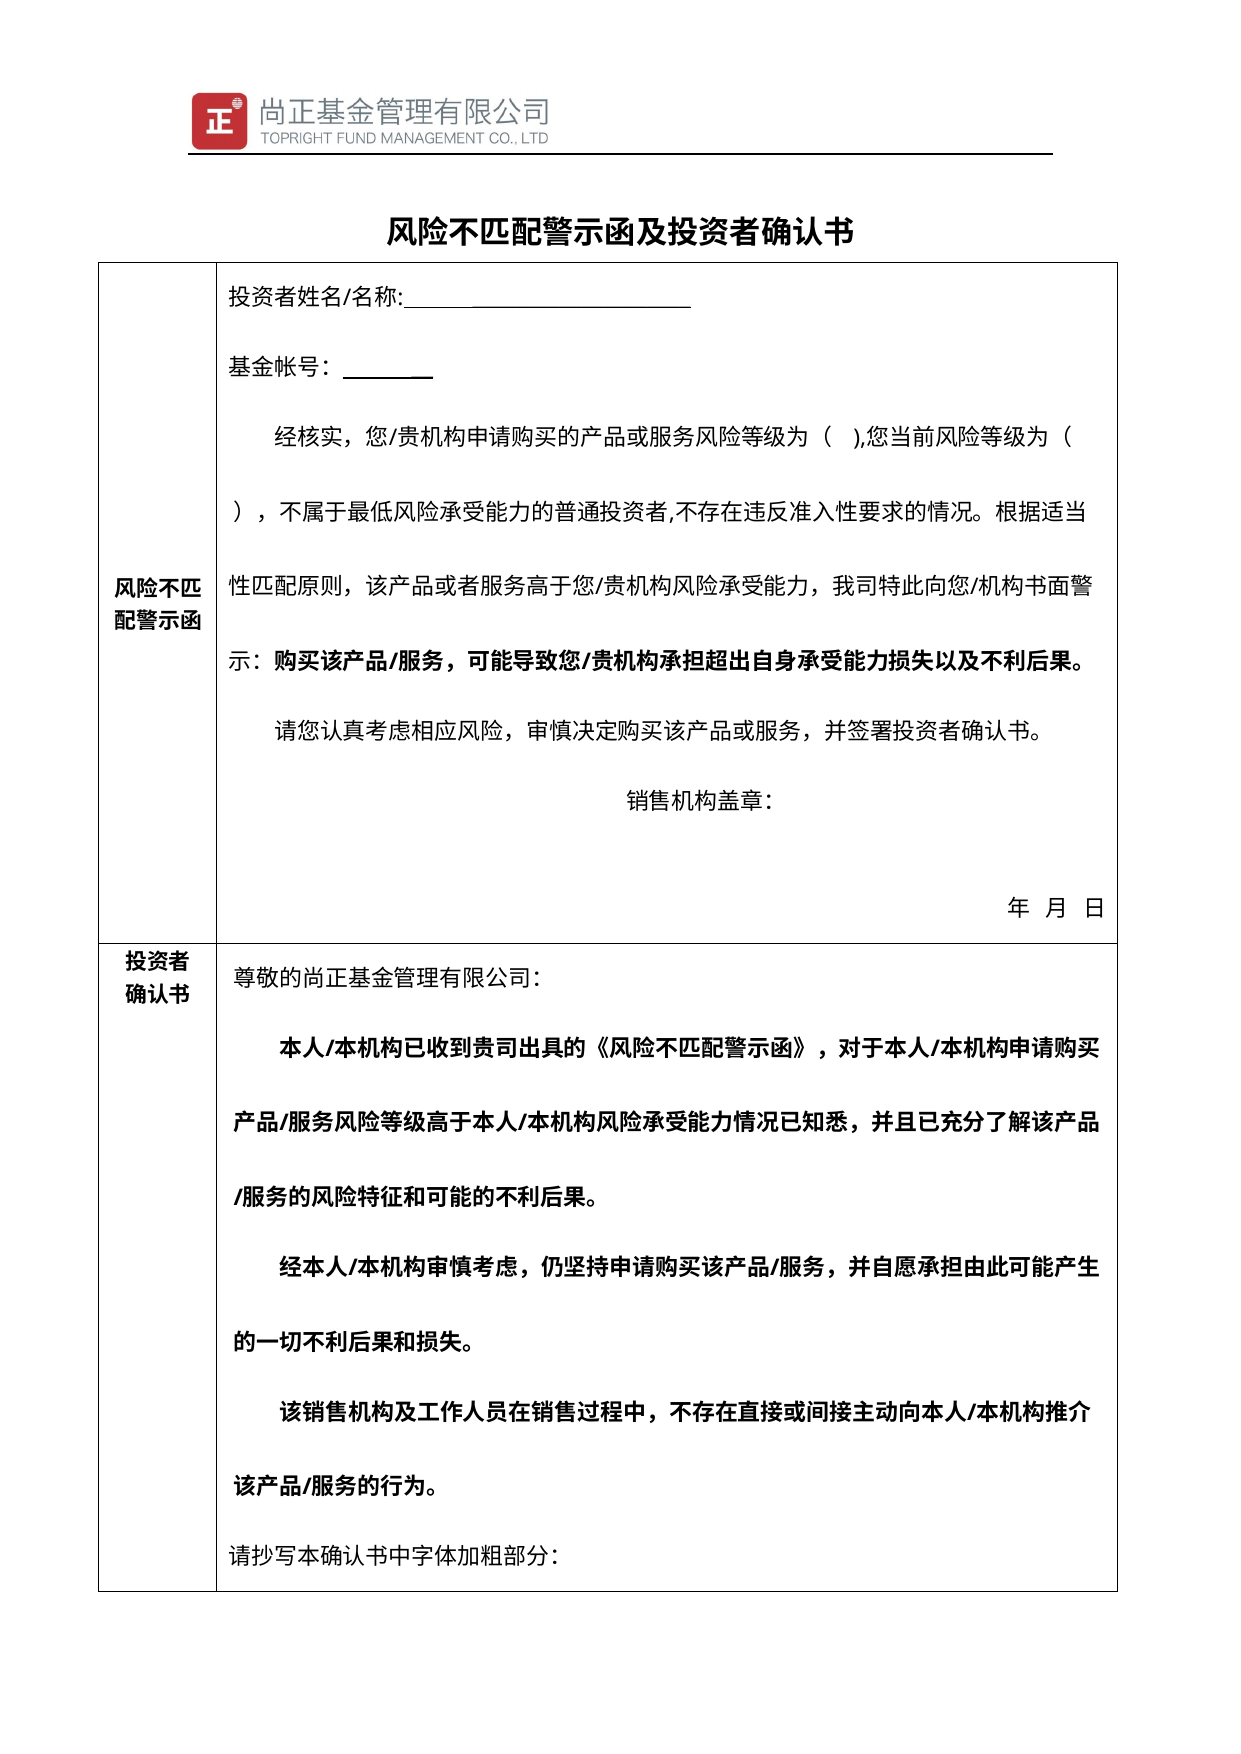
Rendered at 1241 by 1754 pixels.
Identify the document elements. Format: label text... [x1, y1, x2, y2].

table_header 风险不匹配警示函 [99, 263, 216, 943]
text 风险不匹配警示函及投资者确认书 [187, 197, 1053, 262]
table_header 投资者姓名/名称: ____________________ 基金帐号： __ 经核实，您/贵机构申请购买的产品或服务风险等级为（ ),您当前风险等级为（ ），不属于最低风险承受能力的普通投资者,不存在违反准入性要求的情况。根据适当性匹配原则，该产品或者服务高于您/贵机构风险承受能力，我司特此向您/机构书面警示：购买该产品/服务，可能导致您/贵机构承担超出自身承受能力损失以及不利后果。 请您认真考虑相应风险，审慎决定购买该产品或服务，并签署投资者确认书。 销售机构盖章： 年 月 日 [217, 263, 1117, 943]
table_cell 尊敬的尚正基金管理有限公司： 本人/本机构已收到贵司出具的《风险不匹配警示函》，对于本人/本机构申请购买产品/服务风险等级高于本人/本机构风险承受能力情况已知悉，并且已充分了解该产品/服务的风险特征和可能的不利后果。 经本人/本机构审慎考虑，仍坚持申请购买该产品/服务，并自愿承担由此可能产生的一切不利后果和损失。 该销售机构及工作人员在销售过程中，不存在直接或间接主动向本人/本机构推介该产品/服务的行为。 请抄写本确认书中字体加粗部分： [217, 944, 1117, 1591]
table_cell 投资者 确认书 [99, 944, 216, 1591]
picture [187, 88, 553, 152]
